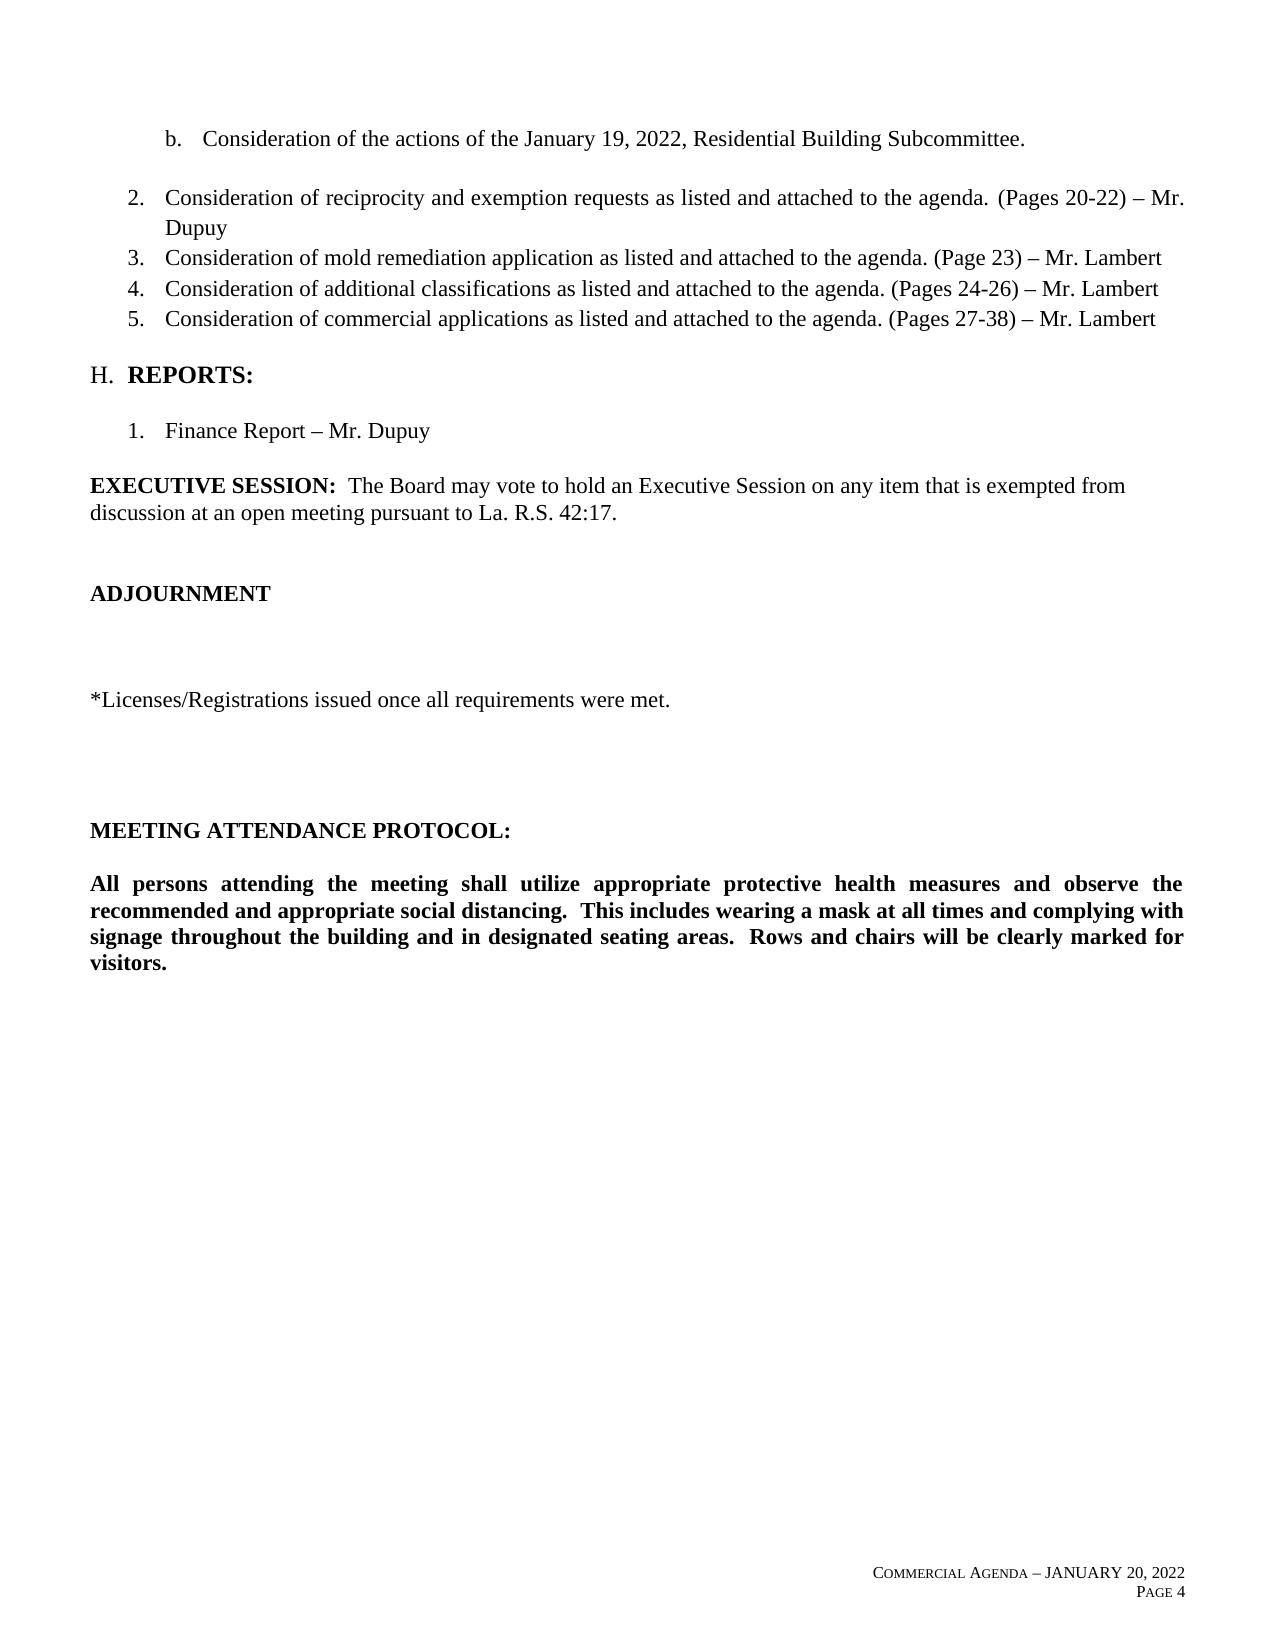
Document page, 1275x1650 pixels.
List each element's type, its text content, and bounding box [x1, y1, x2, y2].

text *Licenses/Registrations issued once all requirements were met. [90, 686, 1185, 712]
text All persons attending the meeting shall utilize appropriate protective health measures and observe the recommended and appropriate social distancing. This includes wearing a mask at all times and complying with signage throughout the building and in designated seating areas. Rows and chairs will be clearly marked for visitors. [90, 870, 1185, 976]
list Consideration of additional classifications as listed and attached to the agenda. (Pages 24-26) – Mr. Lambert [127, 275, 1185, 301]
text ADJOURNMENT [90, 580, 1185, 607]
text 1. Finance Report – Mr. Dupuy [90, 417, 1185, 444]
list Consideration of mold remediation application as listed and attached to the agenda. (Page 23) – Mr. Lambert [127, 244, 1185, 271]
list Consideration of the actions of the January 19, 2022, Residential Building Subcommittee. [165, 125, 1185, 151]
text EXECUTIVE SESSION: The Board may vote to hold an Executive Session on any item that is exempted from discussion at an open meeting pursuant to La. R.S. 42:17. [90, 473, 1185, 525]
list Consideration of commercial applications as listed and attached to the agenda. (Pages 27-38) – Mr. Lambert [127, 305, 1185, 331]
list Consideration of reciprocity and exemption requests as listed and attached to the agenda. (Pages 20-22) – Mr. Dupuy [127, 184, 1185, 241]
text MEETING ATTENDANCE PROTOCOL: [90, 818, 1185, 844]
text H. REPORTS: [90, 360, 1185, 389]
